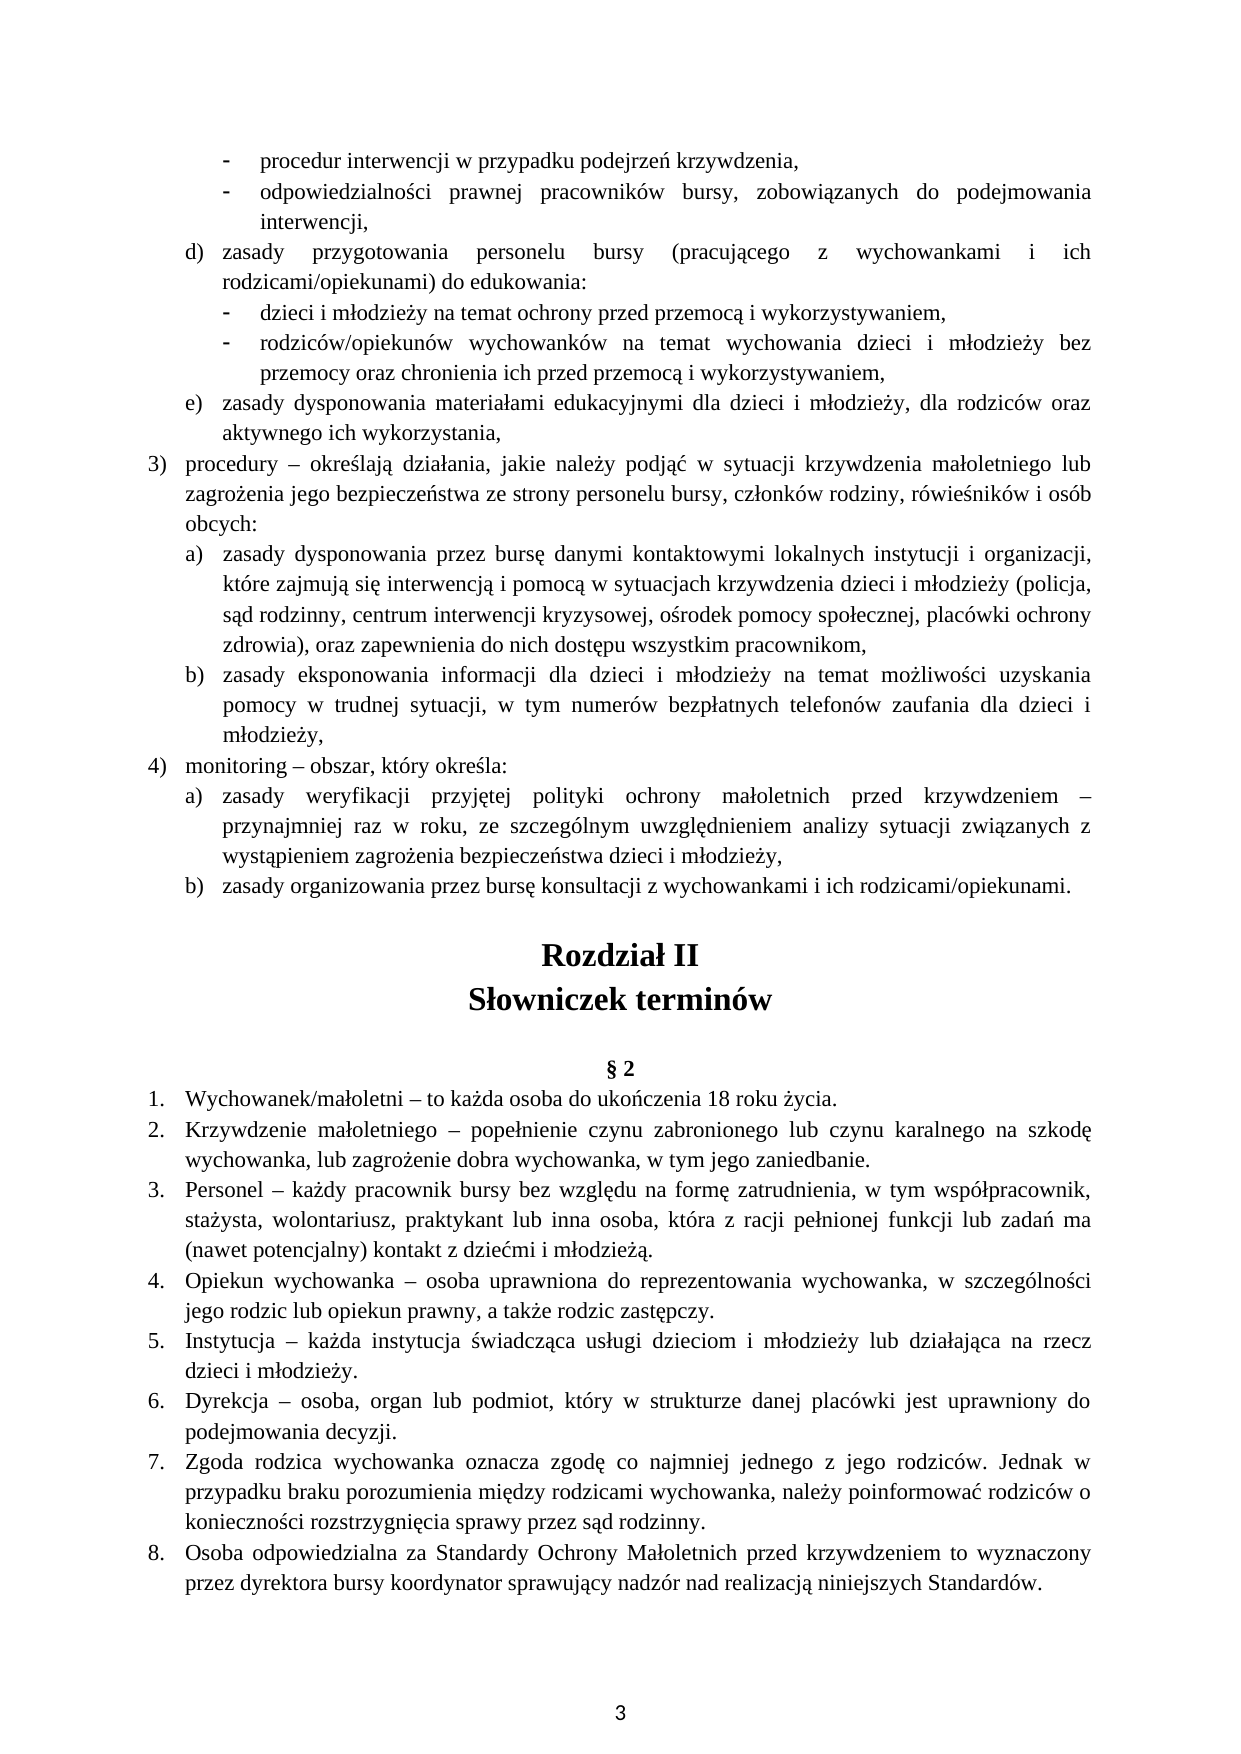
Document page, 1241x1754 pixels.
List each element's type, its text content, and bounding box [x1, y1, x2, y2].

list rodziców/opiekunów wychowanków na temat wychowania dzieci i młodzieży bez przemocy oraz chronienia ich przed przemocą i wykorzystywaniem, [222, 329, 1093, 385]
list Zgoda rodzica wychowanka oznacza zgodę co najmniej jednego z jego rodziców. Jednak w przypadku braku porozumienia między rodzicami wychowanka, należy poinformować rodziców o konieczności rozstrzygnięcia sprawy przez sąd rodzinny. [148, 1448, 1093, 1535]
list Osoba odpowiedzialna za Standardy Ochrony Małoletnich przed krzywdzeniem to wyznaczony przez dyrektora bursy koordynator sprawujący nadzór nad realizacją niniejszych Standardów. [148, 1539, 1093, 1595]
list Wychowanek/małoletni – to każda osoba do ukończenia 18 roku życia. [148, 1086, 1093, 1112]
list Dyrekcja – osoba, organ lub podmiot, który w strukturze danej placówki jest uprawniony do podejmowania decyzji. [148, 1388, 1093, 1444]
list dzieci i młodzieży na temat ochrony przed przemocą i wykorzystywaniem, [222, 299, 1093, 325]
list monitoring – obszar, który określa: [148, 752, 1093, 778]
list zasady przygotowania personelu bursy (pracującego z wychowankami i ich rodzicami/opiekunami) do edukowania: [185, 238, 1093, 295]
list zasady weryfikacji przyjętej polityki ochrony małoletnich przed krzywdzeniem – przynajmniej raz w roku, ze szczególnym uwzględnieniem analizy sytuacji związanych z wystąpieniem zagrożenia bezpieczeństwa dzieci i młodzieży, [185, 782, 1093, 869]
list procedury – określają działania, jakie należy podjąć w sytuacji krzywdzenia małoletniego lub zagrożenia jego bezpieczeństwa ze strony personelu bursy, członków rodziny, rówieśników i osób obcych: [148, 450, 1093, 536]
list zasady organizowania przez bursę konsultacji z wychowankami i ich rodzicami/opiekunami. [185, 873, 1093, 899]
text Rozdział II [148, 935, 1093, 973]
list zasady eksponowania informacji dla dzieci i młodzieży na temat możliwości uzyskania pomocy w trudnej sytuacji, w tym numerów bezpłatnych telefonów zaufania dla dzieci i młodzieży, [185, 661, 1093, 748]
list procedur interwencji w przypadku podejrzeń krzywdzenia, [222, 148, 1093, 174]
list Instytucja – każda instytucja świadcząca usługi dzieciom i młodzieży lub działająca na rzecz dzieci i młodzieży. [148, 1327, 1093, 1384]
list Krzywdzenie małoletniego – popełnienie czynu zabronionego lub czynu karalnego na szkodę wychowanka, lub zagrożenie dobra wychowanka, w tym jego zaniedbanie. [148, 1116, 1093, 1172]
list zasady dysponowania materiałami edukacyjnymi dla dzieci i młodzieży, dla rodziców oraz aktywnego ich wykorzystania, [185, 389, 1093, 446]
text Słowniczek terminów [148, 979, 1093, 1017]
list Opiekun wychowanka – osoba uprawniona do reprezentowania wychowanka, w szczególności jego rodzic lub opiekun prawny, a także rodzic zastępczy. [148, 1267, 1093, 1323]
text § 2 [148, 1055, 1093, 1082]
list zasady dysponowania przez bursę danymi kontaktowymi lokalnych instytucji i organizacji, które zajmują się interwencją i pomocą w sytuacjach krzywdzenia dzieci i młodzieży (policja, sąd rodzinny, centrum interwencji kryzysowej, ośrodek pomocy społecznej, placówki ochrony zdrowia), oraz zapewnienia do nich dostępu wszystkim pracownikom, [185, 540, 1093, 657]
list Personel – każdy pracownik bursy bez względu na formę zatrudnienia, w tym współpracownik, stażysta, wolontariusz, praktykant lub inna osoba, która z racji pełnionej funkcji lub zadań ma (nawet potencjalny) kontakt z dziećmi i młodzieżą. [148, 1176, 1093, 1263]
list odpowiedzialności prawnej pracowników bursy, zobowiązanych do podejmowania interwencji, [222, 178, 1093, 234]
